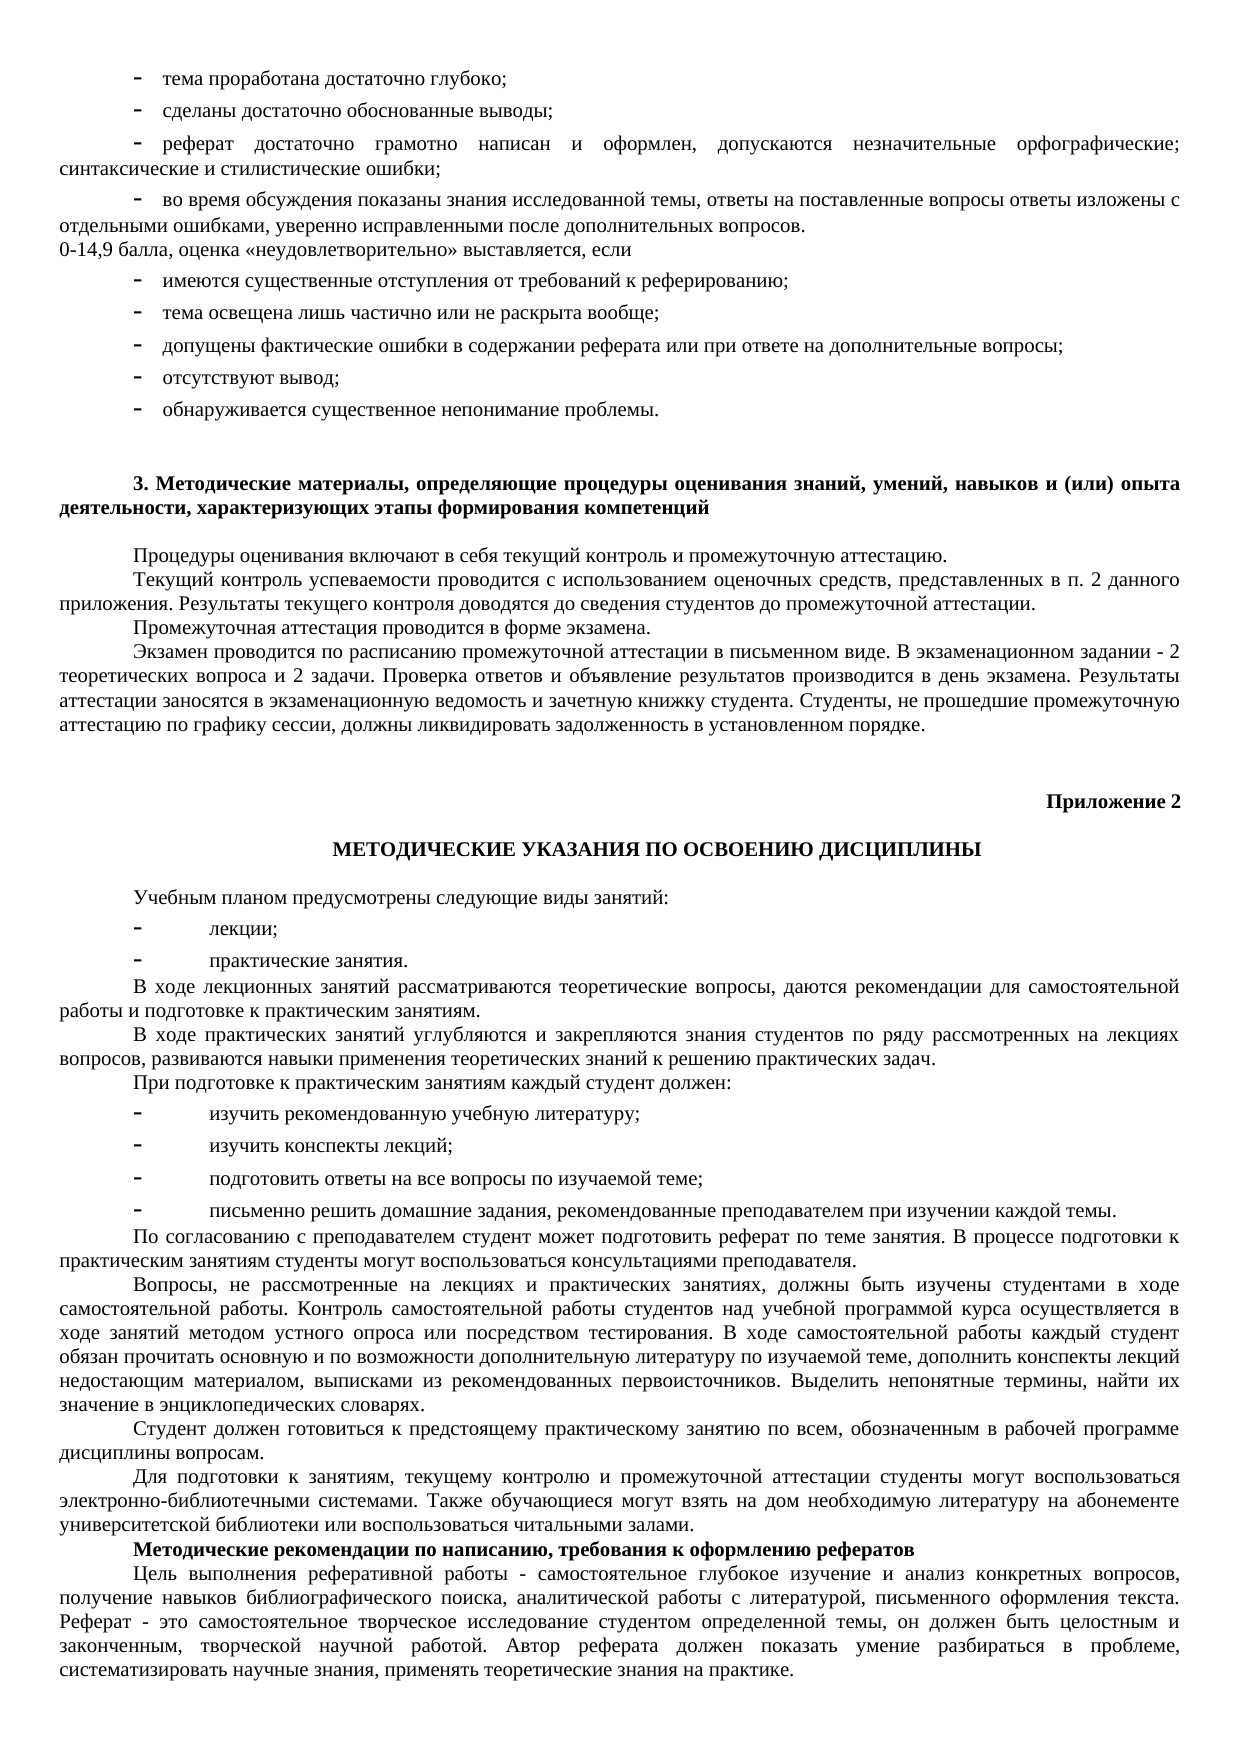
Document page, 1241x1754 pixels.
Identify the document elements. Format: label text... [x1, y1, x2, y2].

text По согласованию с преподавателем студент может подготовить реферат по теме занятия. В процессе подготовки к практическим занятиям студенты могут воспользоваться консультациями преподавателя. [59, 1224, 1181, 1272]
list подготовить ответы на все вопросы по изучаемой теме; [59, 1159, 1181, 1191]
text Цель выполнения реферативной работы - самостоятельное глубокое изучение и анализ конкретных вопросов, получение навыков библиографического поиска, аналитической работы с литературой, письменного оформления текста. Реферат - это самостоятельное творческое исследование студентом определенной темы, он должен быть целостным и законченным, творческой научной работой. Автор реферата должен показать умение разбираться в проблеме, систематизировать научные знания, применять теоретические знания на практике. [59, 1561, 1181, 1681]
text При подготовке к практическим занятиям каждый студент должен: [59, 1070, 1181, 1094]
text Текущий контроль успеваемости проводится с использованием оценочных средств, представленных в п. 2 данного приложения. Результаты текущего контроля доводятся до сведения студентов до промежуточной аттестации. [59, 567, 1181, 615]
list сделаны достаточно обоснованные выводы; [59, 91, 1181, 124]
list отсутствуют вывод; [59, 358, 1181, 390]
text Промежуточная аттестация проводится в форме экзамена. [59, 615, 1181, 639]
text Учебным планом предусмотрены следующие виды занятий: [59, 885, 1181, 909]
list допущены фактические ошибки в содержании реферата или при ответе на дополнительные вопросы; [59, 326, 1181, 358]
list лекции; [59, 909, 1181, 941]
text Процедуры оценивания включают в себя текущий контроль и промежуточную аттестацию. [59, 543, 1181, 567]
list письменно решить домашние задания, рекомендованные преподавателем при изучении каждой темы. [59, 1191, 1181, 1224]
text 3. Методические материалы, определяющие процедуры оценивания знаний, умений, навыков и (или) опыта деятельности, характеризующих этапы формирования компетенций [59, 471, 1181, 519]
text Методические рекомендации по написанию, требования к оформлению рефератов [59, 1536, 1181, 1561]
text В ходе лекционных занятий рассматриваются теоретические вопросы, даются рекомендации для самостоятельной работы и подготовке к практическим занятиям. [59, 974, 1181, 1022]
list обнаруживается существенное непонимание проблемы. [59, 390, 1181, 423]
list во время обсуждения показаны знания исследованной темы, ответы на поставленные вопросы ответы изложены с отдельными ошибками, уверенно исправленными после дополнительных вопросов. [59, 180, 1181, 237]
text МЕТОДИЧЕСКИЕ УКАЗАНИЯ ПО ОСВОЕНИЮ ДИСЦИПЛИНЫ [59, 837, 1181, 861]
text Экзамен проводится по расписанию промежуточной аттестации в письменном виде. В экзаменационном задании - 2 теоретических вопроса и 2 задачи. Проверка ответов и объявление результатов производится в день экзамена. Результаты аттестации заносятся в экзаменационную ведомость и зачетную книжку студента. Студенты, не прошедшие промежуточную аттестацию по графику сессии, должны ликвидировать задолженность в установленном порядке. [59, 639, 1181, 736]
text Приложение 2 [59, 789, 1181, 813]
list тема проработана достаточно глубоко; [59, 59, 1181, 91]
list тема освещена лишь частично или не раскрыта вообще; [59, 293, 1181, 326]
list реферат достаточно грамотно написан и оформлен, допускаются незначительные орфографические; синтаксические и стилистические ошибки; [59, 124, 1181, 180]
text Студент должен готовиться к предстоящему практическому занятию по всем, обозначенным в рабочей программе дисциплины вопросам. [59, 1416, 1181, 1464]
text В ходе практических занятий углубляются и закрепляются знания студентов по ряду рассмотренных на лекциях вопросов, развиваются навыки применения теоретических знаний к решению практических задач. [59, 1022, 1181, 1070]
text Для подготовки к занятиям, текущему контролю и промежуточной аттестации студенты могут воспользоваться электронно-библиотечными системами. Также обучающиеся могут взять на дом необходимую литературу на абонементе университетской библиотеки или воспользоваться читальными залами. [59, 1464, 1181, 1536]
list практические занятия. [59, 941, 1181, 974]
text Вопросы, не рассмотренные на лекциях и практических занятиях, должны быть изучены студентами в ходе самостоятельной работы. Контроль самостоятельной работы студентов над учебной программой курса осуществляется в ходе занятий методом устного опроса или посредством тестирования. В ходе самостоятельной работы каждый студент обязан прочитать основную и по возможности дополнительную литературу по изучаемой теме, дополнить конспекты лекций недостающим материалом, выписками из рекомендованных первоисточников. Выделить непонятные термины, найти их значение в энциклопедических словарях. [59, 1272, 1181, 1416]
list имеются существенные отступления от требований к реферированию; [59, 261, 1181, 293]
list изучить конспекты лекций; [59, 1126, 1181, 1159]
list изучить рекомендованную учебную литературу; [59, 1094, 1181, 1126]
text 0-14,9 балла, оценка «неудовлетворительно» выставляется, если [59, 237, 1181, 261]
